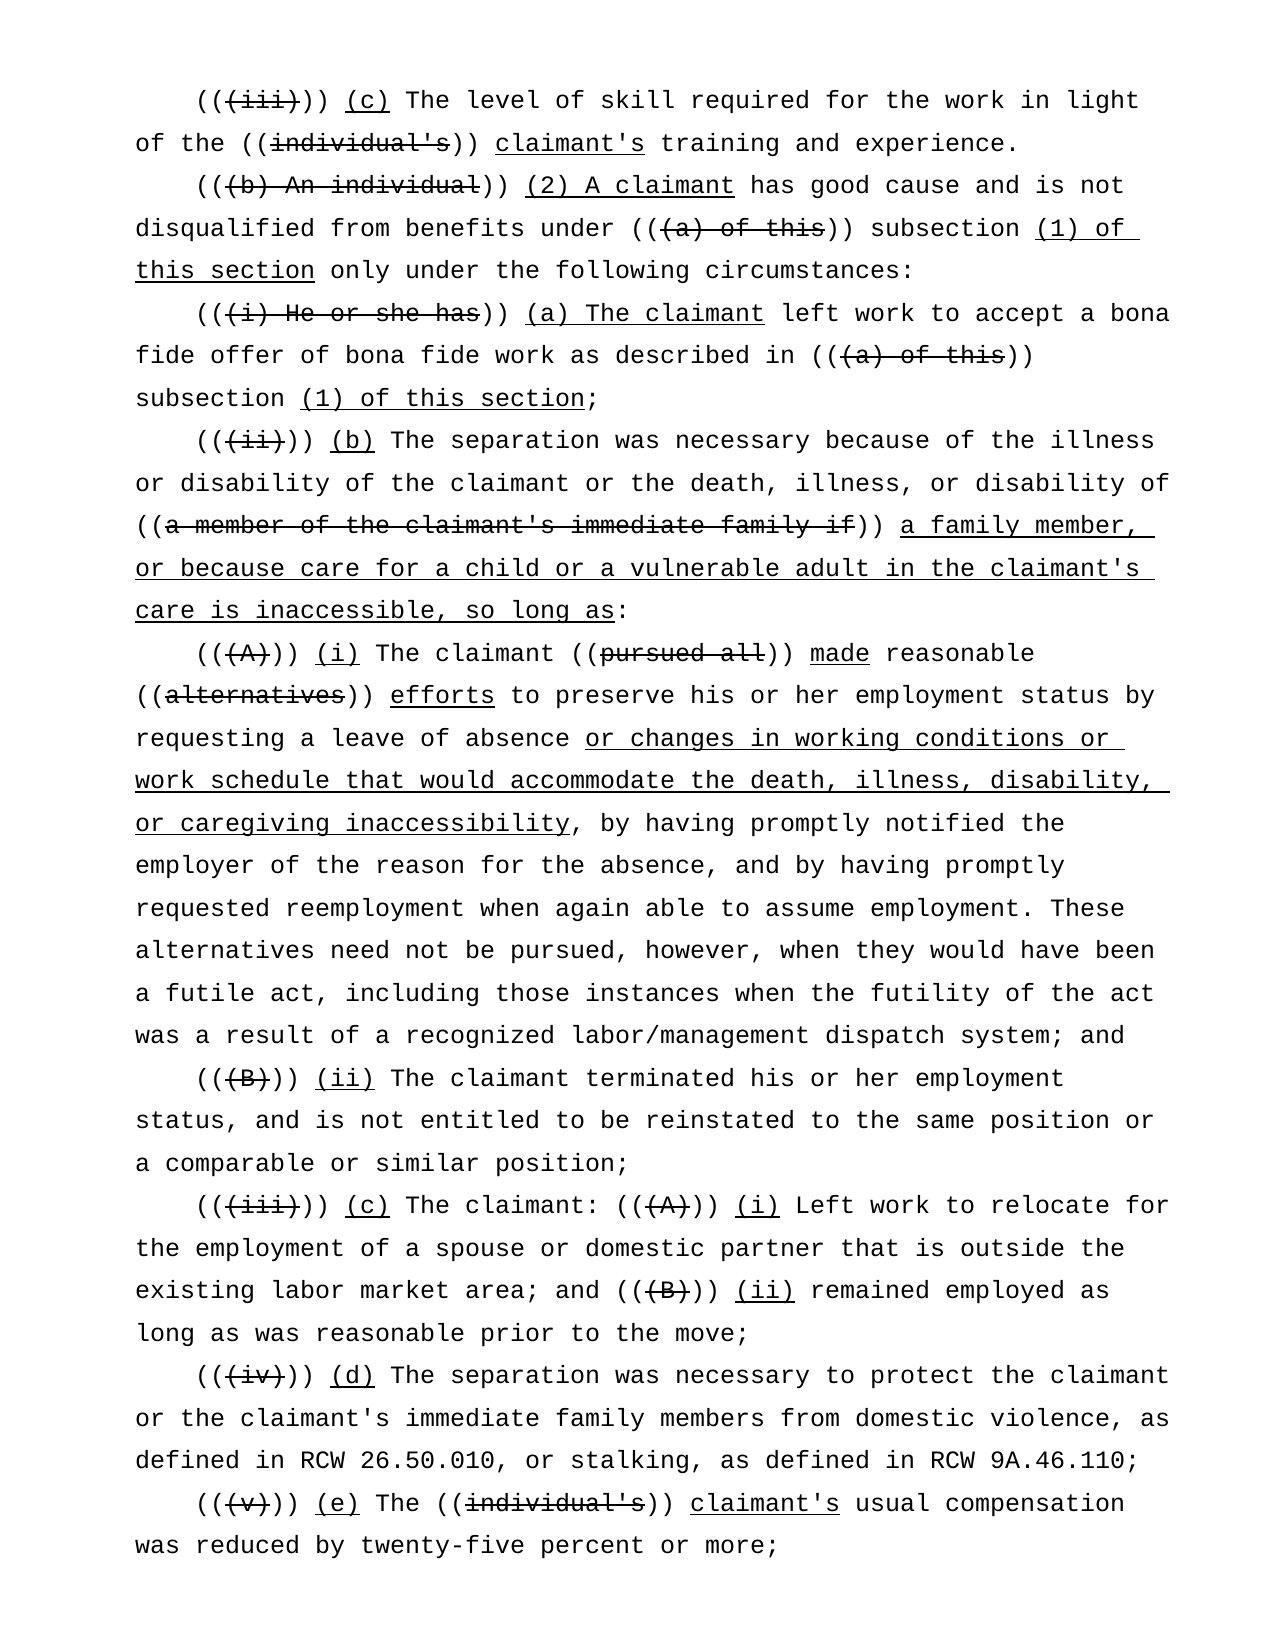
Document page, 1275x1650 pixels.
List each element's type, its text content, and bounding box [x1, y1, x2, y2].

text (((A))) (i) The claimant ((pursued all)) made reasonable ((alternatives)) efforts to preserve his or her employment status by requesting a leave of absence or changes in working conditions or work schedule that would accommodate the death, illness, disability, or caregiving inaccessibility, by having promptly notified the employer of the reason for the absence, and by having promptly requested reemployment when again able to assume employment. These alternatives need not be pursued, however, when they would have been a futile act, including those instances when the futility of the act was a result of a recognized labor/management dispatch system; and [135, 627, 1170, 791]
text (((iii))) (c) The level of skill required for the work in light of the ((individual's)) claimant's training and experience. [135, 75, 1170, 160]
text (((B))) (ii) The claimant terminated his or her employment status, and is not entitled to be reinstated to the same position or a comparable or similar position; [135, 1052, 1170, 1180]
text (((v))) (e) The ((individual's)) claimant's usual compensation was reduced by twenty-five percent or more; [135, 1477, 1170, 1562]
text (((ii))) (b) The separation was necessary because of the illness or disability of the claimant or the death, illness, or disability of ((a member of the claimant's immediate family if)) a family member, or because care for a child or a vulnerable adult in the claimant's care is inaccessible, so long as: [135, 415, 1170, 627]
text (((b) An individual)) (2) A claimant has good cause and is not disqualified from benefits under (((a) of this)) subsection (1) of this section only under the following circumstances: [135, 160, 1170, 287]
text (((i) He or she has)) (a) The claimant left work to accept a bona fide offer of bona fide work as described in (((a) of this)) subsection (1) of this section; [135, 287, 1170, 415]
text (((A))) (i) The claimant ((pursued all)) made reasonable ((alternatives)) efforts to preserve his or her employment status by requesting a leave of absence or changes in working conditions or work schedule that would accommodate the death, illness, disability, or caregiving inaccessibility, by having promptly notified the employer of the reason for the absence, and by having promptly requested reemployment when again able to assume employment. These alternatives need not be pursued, however, when they would have been a futile act, including those instances when the futility of the act was a result of a recognized labor/management dispatch system; and [135, 793, 1170, 1052]
text (((iv))) (d) The separation was necessary to protect the claimant or the claimant's immediate family members from domestic violence, as defined in RCW 26.50.010, or stalking, as defined in RCW 9A.46.110; [135, 1350, 1170, 1477]
text (((iii))) (c) The claimant: (((A))) (i) Left work to relocate for the employment of a spouse or domestic partner that is outside the existing labor market area; and (((B))) (ii) remained employed as long as was reasonable prior to the move; [135, 1180, 1170, 1350]
